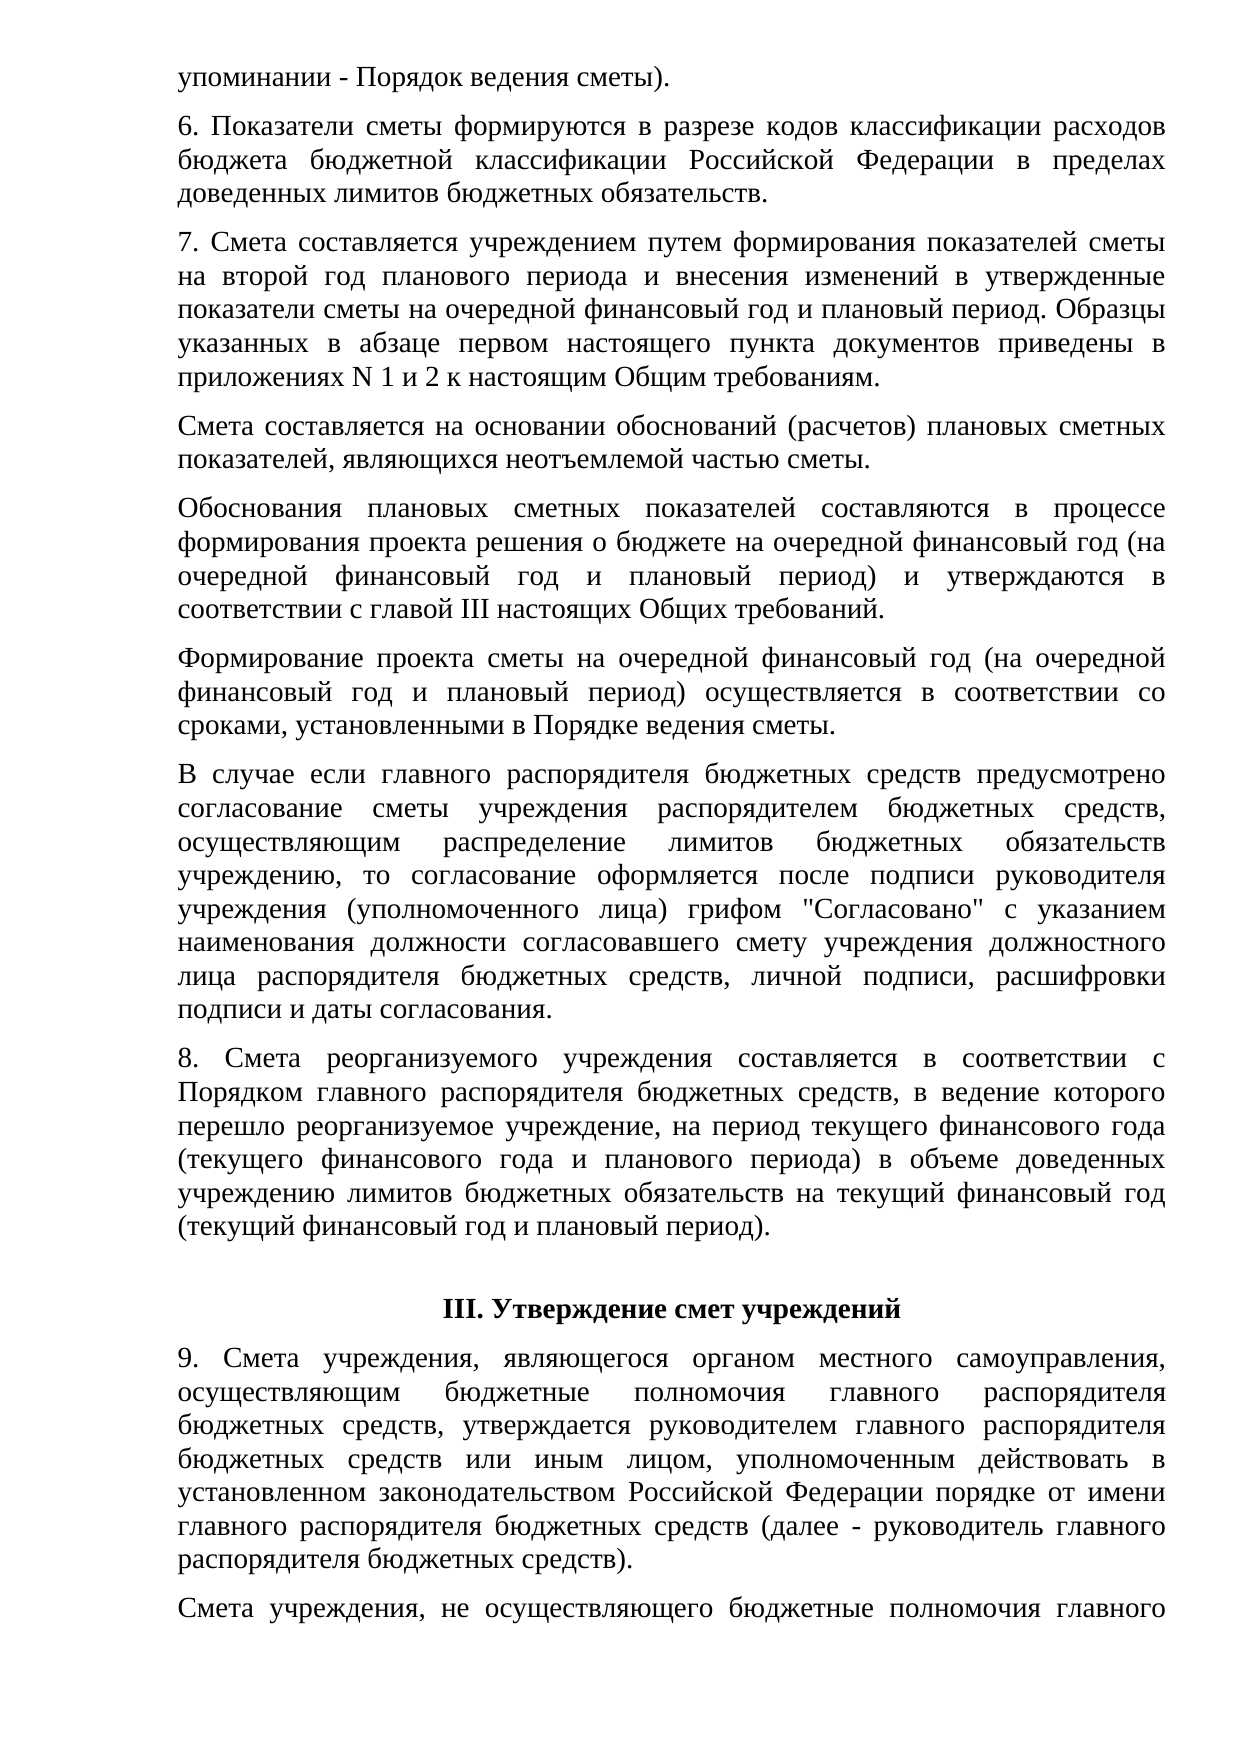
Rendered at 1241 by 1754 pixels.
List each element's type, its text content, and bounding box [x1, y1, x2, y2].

text III. Утверждение смет учреждений [177, 1291, 1167, 1324]
text Смета составляется на основании обоснований (расчетов) плановых сметных показателей, являющихся неотъемлемой частью сметы. [177, 408, 1167, 475]
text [177, 1591, 1167, 1624]
text Обоснования плановых сметных показателей составляются в процессе формирования проекта решения о бюджете на очередной финансовый год (на очередной финансовый год и плановый период) и утверждаются в соответствии с главой III настоящих Общих требований. [177, 491, 1167, 625]
text 6. Показатели сметы формируются в разрезе кодов классификации расходов бюджета бюджетной классификации Российской Федерации в пределах доведенных лимитов бюджетных обязательств. [177, 108, 1167, 209]
text В случае если главного распорядителя бюджетных средств предусмотрено согласование сметы учреждения распорядителем бюджетных средств, осуществляющим распределение лимитов бюджетных обязательств учреждению, то согласование оформляется после подписи руководителя учреждения (уполномоченного лица) грифом "Согласовано" с указанием наименования должности согласовавшего смету учреждения должностного лица распорядителя бюджетных средств, личной подписи, расшифровки подписи и даты согласования. [177, 757, 1167, 1025]
text 9. Смета учреждения, являющегося органом местного самоуправления, осуществляющим бюджетные полномочия главного распорядителя бюджетных средств, утверждается руководителем главного распорядителя бюджетных средств или иным лицом, уполномоченным действовать в установленном законодательством Российской Федерации порядке от имени главного распорядителя бюджетных средств (далее - руководитель главного распорядителя бюджетных средств). [177, 1340, 1167, 1575]
text 7. Смета составляется учреждением путем формирования показателей сметы на второй год планового периода и внесения изменений в утвержденные показатели сметы на очередной финансовый год и плановый период. Образцы указанных в абзаце первом настоящего пункта документов приведены в приложениях N 1 и 2 к настоящим Общим требованиям. [177, 224, 1167, 392]
text 8. Смета реорганизуемого учреждения составляется в соответствии с Порядком главного распорядителя бюджетных средств, в ведение которого перешло реорганизуемое учреждение, на период текущего финансового года (текущего финансового года и планового периода) в объеме доведенных учреждению лимитов бюджетных обязательств на текущий финансовый год (текущий финансовый год и плановый период). [177, 1041, 1167, 1242]
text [177, 59, 1167, 93]
text Формирование проекта сметы на очередной финансовый год (на очередной финансовый год и плановый период) осуществляется в соответствии со сроками, установленными в Порядке ведения сметы. [177, 640, 1167, 741]
